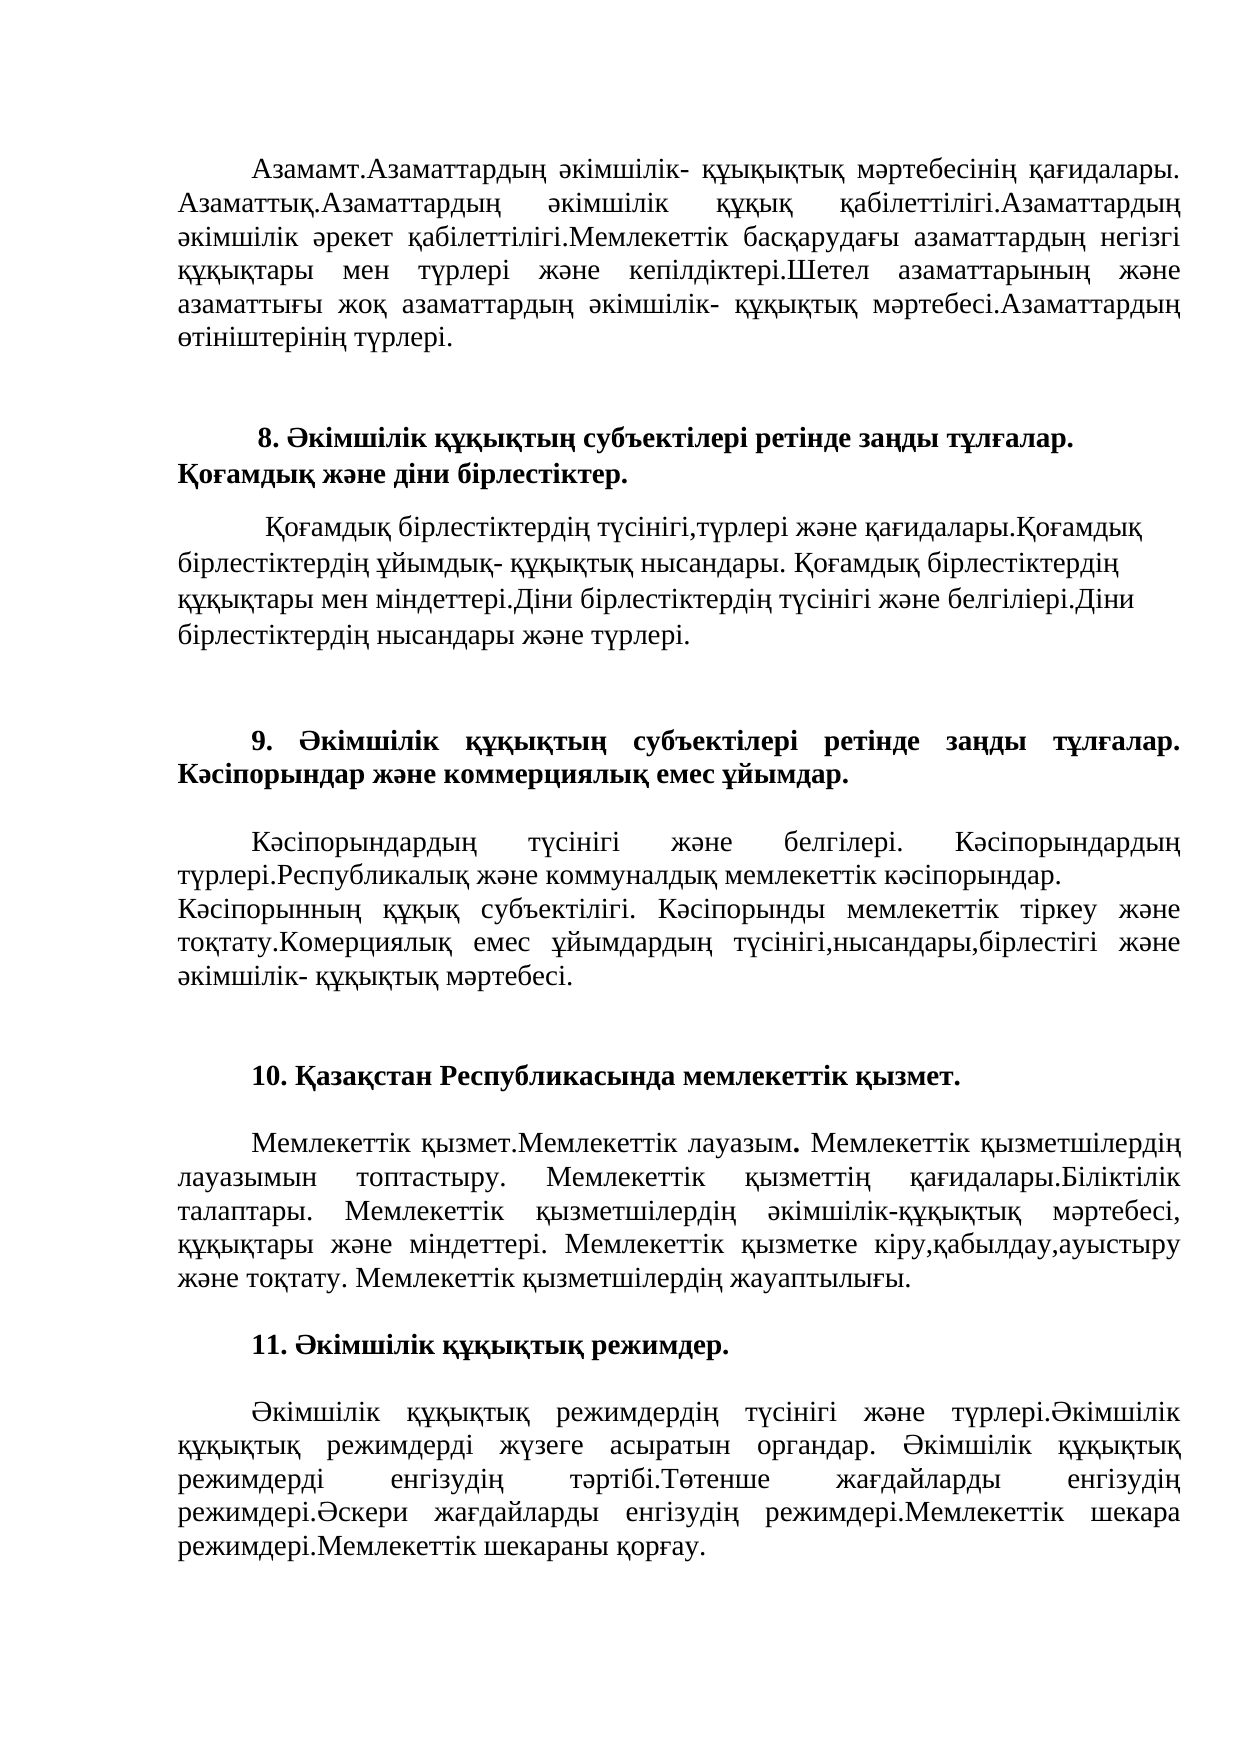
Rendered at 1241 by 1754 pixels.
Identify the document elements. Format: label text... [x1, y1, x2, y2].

text Әкімшілік құқықтық режимдердің түсінігі және түрлері.Әкімшілік құқықтық режимдерді жүзеге асыратын органдар. Әкімшілік құқықтық режимдерді енгізудің тәртібі.Төтенше жағдайларды енгізудің режимдері.Әскери жағдайларды енгізудің режимдері.Мемлекеттік шекара режимдері.Мемлекеттік шекараны қорғау. [177, 1394, 1181, 1562]
text Кәсіпорынның құқық субъектілігі. Кәсіпорынды мемлекеттік тіркеу және тоқтату.Комерциялық емес ұйымдардың түсінігі,нысандары,бірлестігі және әкімшілік- құқықтық мәртебесі. [177, 891, 1181, 991]
text 10. Қазақстан Республикасында мемлекеттік қызмет. [177, 1058, 1181, 1092]
text 9. Әкімшілік құқықтың субъектілері ретінде заңды тұлғалар. Кәсіпорындар және коммерциялық емес ұйымдар. [177, 723, 1181, 790]
text 11. Әкімшілік құқықтық режимдер. [177, 1327, 1181, 1360]
text Қоғамдық бірлестіктердің түсінігі,түрлері және қағидалары.Қоғамдық бірлестіктердің ұйымдық- құқықтық нысандары. Қоғамдық бірлестіктердің құқықтары мен міндеттері.Діни бірлестіктердің түсінігі және белгіліері.Діни бірлестіктердің нысандары және түрлері. [177, 509, 1181, 651]
text Мемлекеттік қызмет.Мемлекеттік лауазым. Мемлекеттік қызметшілердің лауазымын топтастыру. Мемлекеттік қызметтің қағидалары.Біліктілік талаптары. Мемлекеттік қызметшілердің әкімшілік-құқықтық мәртебесі, құқықтары және міндеттері. Мемлекеттік қызметке кіру,қабылдау,ауыстыру және тоқтату. Мемлекеттік қызметшілердің жауаптылығы. [177, 1126, 1181, 1293]
text Азамамт.Азаматтардың әкімшілік- құықықтық мәртебесінің қағидалары. Азаматтық.Азаматтардың әкімшілік құқық қабілеттілігі.Азаматтардың әкімшілік әрекет қабілеттілігі.Мемлекеттік басқарудағы азаматтардың негізгі құқықтары мен түрлері және кепілдіктері.Шетел азаматтарының және азаматтығы жоқ азаматтардың әкімшілік- құқықтық мәртебесі.Азаматтардың өтініштерінің түрлері. [177, 152, 1181, 353]
text Кәсіпорындардың түсінігі және белгілері. Кәсіпорындардың түрлері.Республикалық және коммуналдық мемлекеттік кәсіпорындар. [177, 824, 1181, 891]
text 8. Әкімшілік құқықтың субъектілері ретінде заңды тұлғалар. Қоғамдық және діни бірлестіктер. [177, 420, 1181, 490]
